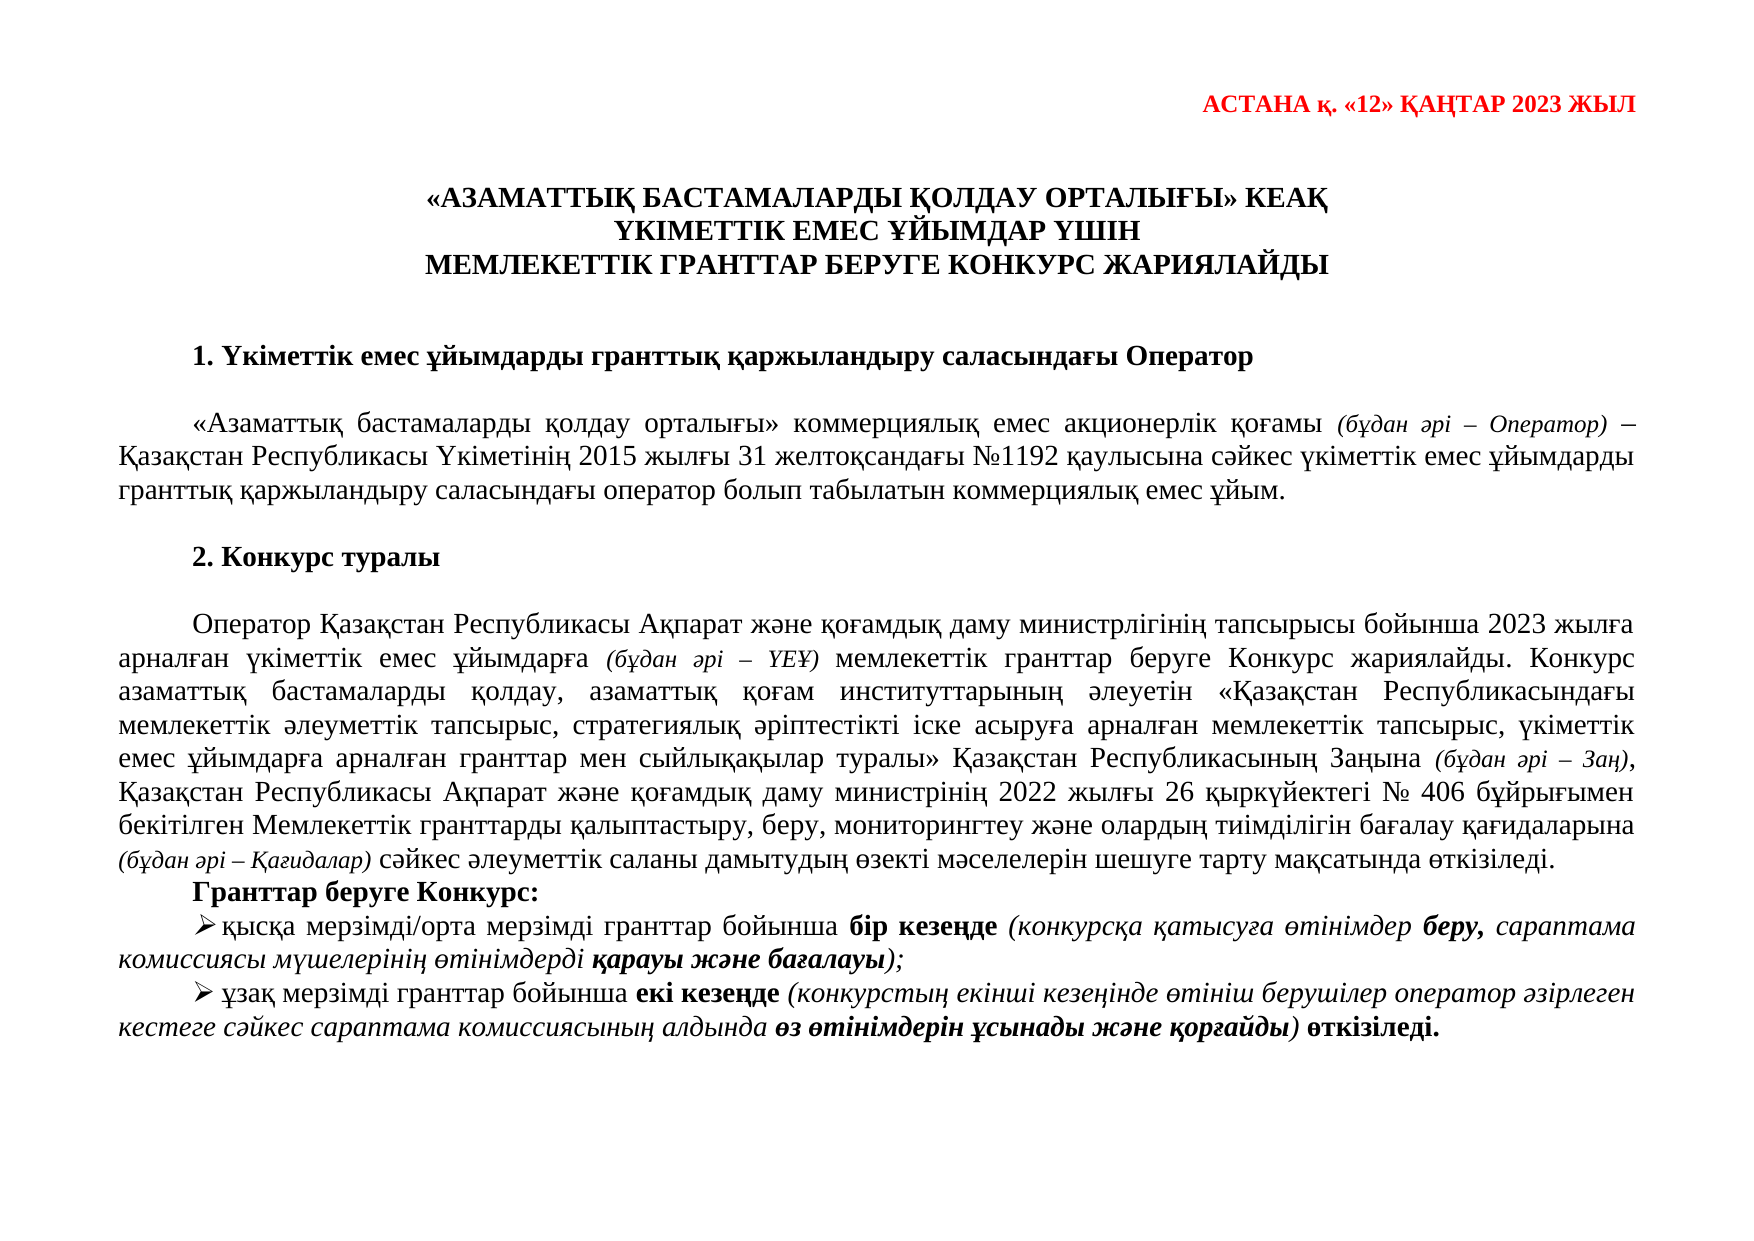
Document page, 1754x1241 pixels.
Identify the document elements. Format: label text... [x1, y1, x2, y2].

subtitle ұзақ мерзімді гранттар бойынша екі кезеңде (конкурстың екінші кезеңінде өтініш берушілер оператор әзірлеген кестеге сәйкес сараптама комиссиясының алдында өз өтінімдерін ұсынады және қорғайды) өткізіледі. [118, 975, 1636, 1042]
text 2. Конкурс туралы [118, 539, 1636, 573]
subtitle қысқа мерзімді/орта мерзімді гранттар бойынша бір кезеңде (конкурсқа қатысуға өтінімдер беру, сараптама комиссиясы мүшелерінің өтінімдерді қарауы және бағалауы); [118, 908, 1636, 975]
text ҮКІМЕТТІК ЕМЕС ҰЙЫМДАР ҮШІН [118, 213, 1636, 247]
subtitle Оператор Қазақстан Республикасы Ақпарат және қоғамдық даму министрлігінің тапсырысы бойынша 2023 жылға арналған үкіметтік емес ұйымдарға (бұдан әрі – ҮЕҰ) мемлекеттік гранттар беруге Конкурс жариялайды. Конкурс азаматтық бастамаларды қолдау, азаматтық қоғам институттарының әлеуетін «Қазақстан Республикасындағы мемлекеттік әлеуметтік тапсырыс, стратегиялық әріптестікті іске асыруға арналған мемлекеттік тапсырыс, үкіметтік емес ұйымдарға арналған гранттар мен сыйлықақылар туралы» Қазақстан Республикасының Заңына (бұдан әрі – Заң), Қазақстан Республикасы Ақпарат және қоғамдық даму министрінің 2022 жылғы 26 қыркүйектегі № 406 бұйрығымен бекітілген Мемлекеттік гранттарды қалыптастыру, беру, мониторингтеу және олардың тиімділігін бағалау қағидаларына (бұдан әрі – Қағидалар) сәйкес әлеуметтік саланы дамытудың өзекті мәселелерін шешуге тарту мақсатында өткізіледі. [118, 606, 1636, 874]
text АСТАНА қ. «12» ҚАҢТАР 2023 ЖЫЛ [118, 89, 1636, 117]
text «Азаматтық бастамаларды қолдау орталығы» коммерциялық емес акционерлік қоғамы (бұдан әрі – Оператор) – Қазақстан Республикасы Үкіметінің 2015 жылғы 31 желтоқсандағы №1192 қаулысына сәйкес үкіметтік емес ұйымдарды гранттық қаржыландыру саласындағы оператор болып табылатын коммерциялық емес ұйым. [118, 405, 1636, 506]
subtitle Гранттар беруге Конкурс: [118, 874, 1636, 908]
text МЕМЛЕКЕТТІК ГРАНТТАР БЕРУГЕ КОНКУРС ЖАРИЯЛАЙДЫ [118, 247, 1636, 280]
text 1. Үкіметтік емес ұйымдарды гранттық қаржыландыру саласындағы Оператор [118, 338, 1636, 371]
text «АЗАМАТТЫҚ БАСТАМАЛАРДЫ ҚОЛДАУ ОРТАЛЫҒЫ» КЕАҚ [118, 180, 1636, 213]
